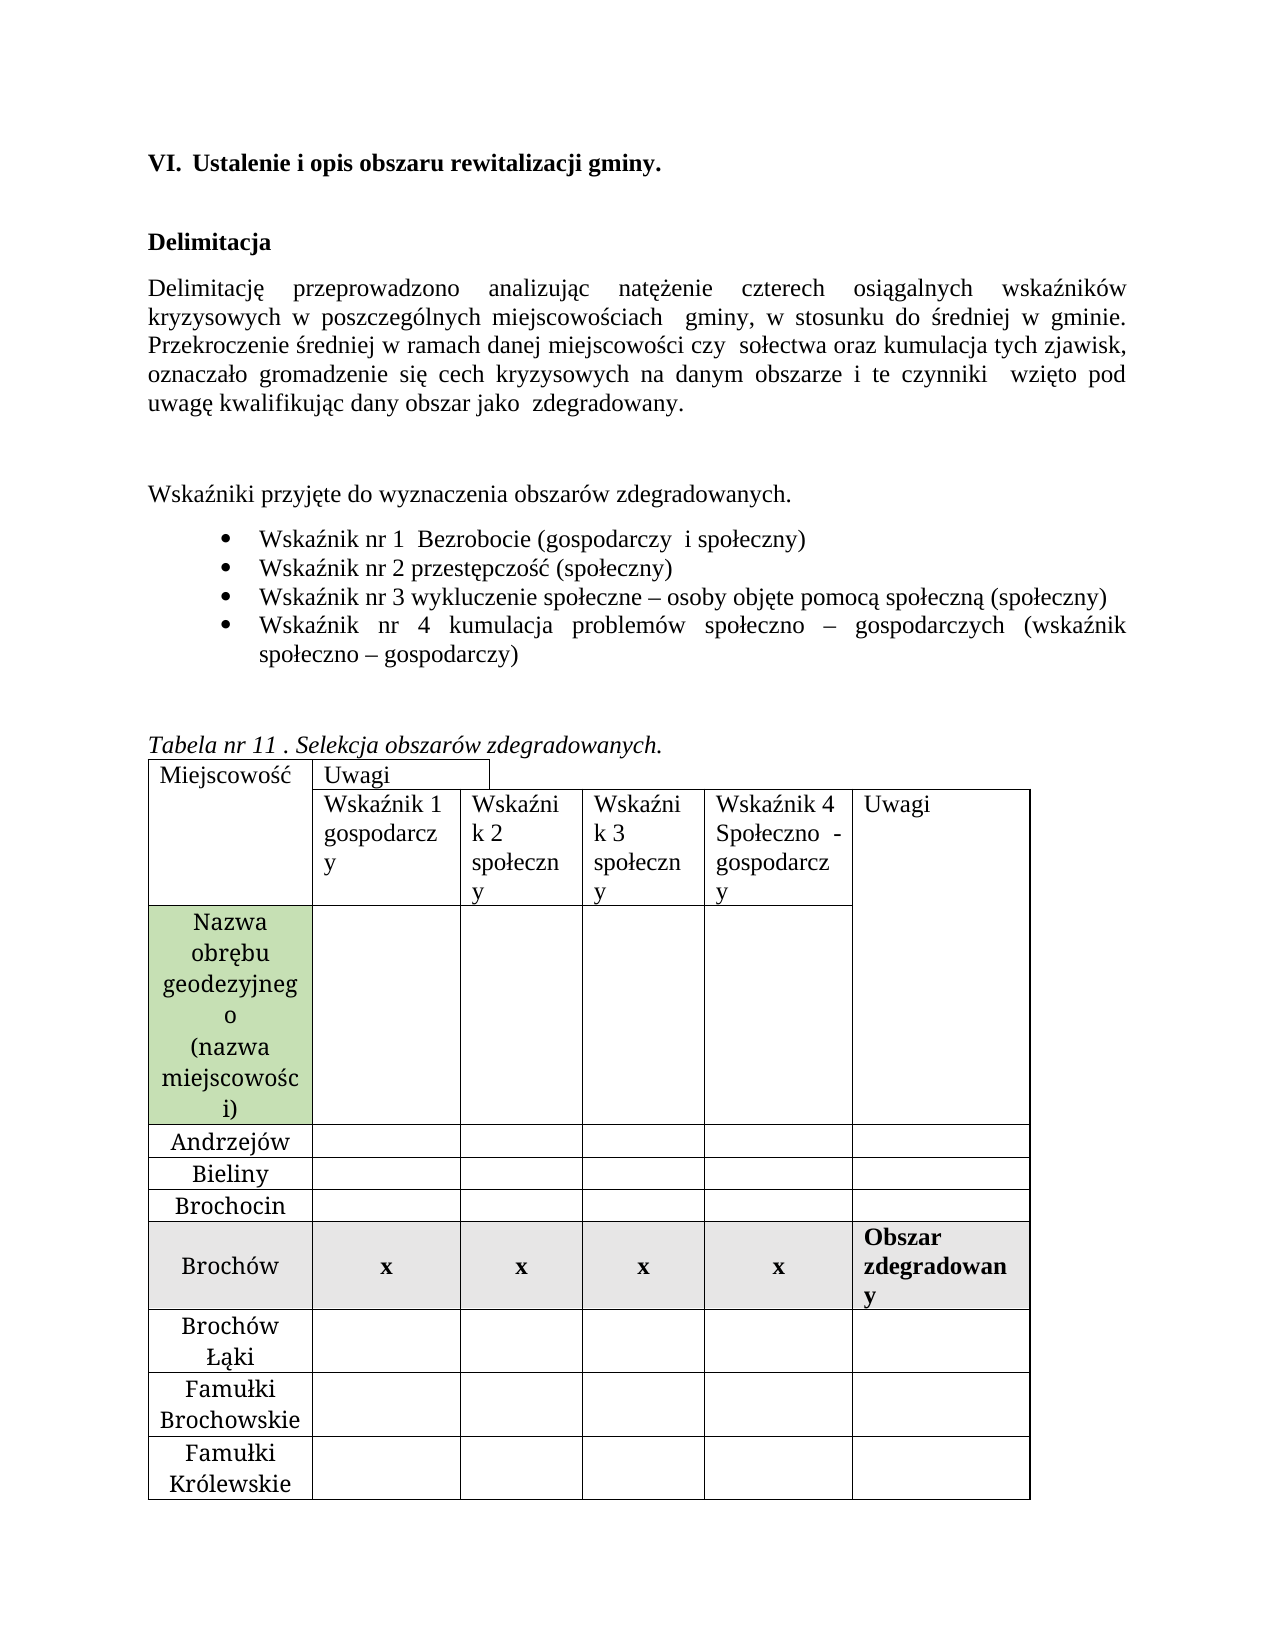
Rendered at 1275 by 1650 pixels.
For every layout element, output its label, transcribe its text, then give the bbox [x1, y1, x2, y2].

table_cell [583, 1373, 704, 1436]
table_cell x [313, 1222, 460, 1308]
list Wskaźnik nr 2 przestępczość (społeczny) [221, 553, 1127, 582]
list Ustalenie i opis obszaru rewitalizacji gminy. [148, 148, 1127, 176]
table_cell [705, 1190, 852, 1221]
table_cell [583, 1437, 704, 1499]
table_cell [461, 906, 582, 1124]
table_cell [853, 1310, 1029, 1372]
table_cell [461, 1310, 582, 1372]
table_cell [313, 1310, 460, 1372]
table_cell [313, 1190, 460, 1221]
table_cell [313, 1158, 460, 1189]
table_cell Nazwa obrębu geodezyjnego (nazwa miejscowości) [149, 906, 312, 1124]
table_cell [461, 1125, 582, 1157]
table_cell Wskaźnik 2 społeczny [461, 790, 582, 904]
text Delimitacja [148, 227, 1127, 256]
table_cell [583, 1158, 704, 1189]
table_cell [461, 1190, 582, 1221]
list Wskaźnik nr 1 Bezrobocie (gospodarczy i społeczny) [221, 524, 1127, 553]
list Wskaźnik nr 4 kumulacja problemów społeczno – gospodarczych (wskaźnik społeczno – gospodarczy) [221, 610, 1127, 668]
table_cell [461, 1158, 582, 1189]
text Delimitację przeprowadzono analizując natężenie czterech osiągalnych wskaźników kryzysowych w poszczególnych miejscowościach gminy, w stosunku do średniej w gminie. Przekroczenie średniej w ramach danej miejscowości czy sołectwa oraz kumulacja tych zjawisk, oznaczało gromadzenie się cech kryzysowych na danym obszarze i te czynniki wzięto pod uwagę kwalifikując dany obszar jako zdegradowany. [148, 273, 1127, 417]
table_cell [461, 1373, 582, 1436]
table_cell Wskaźnik 1 gospodarczy [313, 790, 460, 904]
table_cell x [705, 1222, 852, 1308]
table_cell [313, 1125, 460, 1157]
text Tabela nr 11 . Selekcja obszarów zdegradowanych. [148, 730, 1127, 759]
table_cell Wskaźnik 4 Społeczno - gospodarczy [705, 790, 852, 904]
table_cell Famułki Królewskie [149, 1437, 312, 1499]
table_cell Andrzejów [149, 1125, 312, 1157]
table_cell [583, 906, 704, 1124]
table_cell [313, 1373, 460, 1436]
table_cell x [461, 1222, 582, 1308]
table_cell [853, 1373, 1029, 1436]
table_cell Obszar zdegradowany [853, 1222, 1029, 1308]
table_cell [583, 1190, 704, 1221]
table_cell [461, 1437, 582, 1499]
text Wskaźniki przyjęte do wyznaczenia obszarów zdegradowanych. [148, 479, 1127, 507]
table_cell [705, 1310, 852, 1372]
table_header Uwagi [313, 760, 489, 788]
table_cell x [583, 1222, 704, 1308]
table_cell [853, 1125, 1029, 1157]
table_cell [705, 1437, 852, 1499]
table_cell Brochów Łąki [149, 1310, 312, 1372]
table_cell [583, 1310, 704, 1372]
table_cell [853, 1190, 1029, 1221]
table_cell Wskaźnik 3 społeczny [583, 790, 704, 904]
table_cell [705, 1373, 852, 1436]
table_cell Famułki Brochowskie [149, 1373, 312, 1436]
table_cell [705, 906, 852, 1124]
table_cell Brochów [149, 1222, 312, 1308]
table_cell [313, 906, 460, 1124]
table_cell Bieliny [149, 1158, 312, 1189]
table_header Miejscowość [149, 760, 312, 904]
table_cell [705, 1158, 852, 1189]
table_cell [853, 1158, 1029, 1189]
table_cell Brochocin [149, 1190, 312, 1221]
table_cell Uwagi [853, 790, 1029, 1124]
table_cell [705, 1125, 852, 1157]
table_cell [313, 1437, 460, 1499]
table_cell [583, 1125, 704, 1157]
table_cell [853, 1437, 1029, 1499]
list Wskaźnik nr 3 wykluczenie społeczne – osoby objęte pomocą społeczną (społeczny) [221, 582, 1127, 610]
